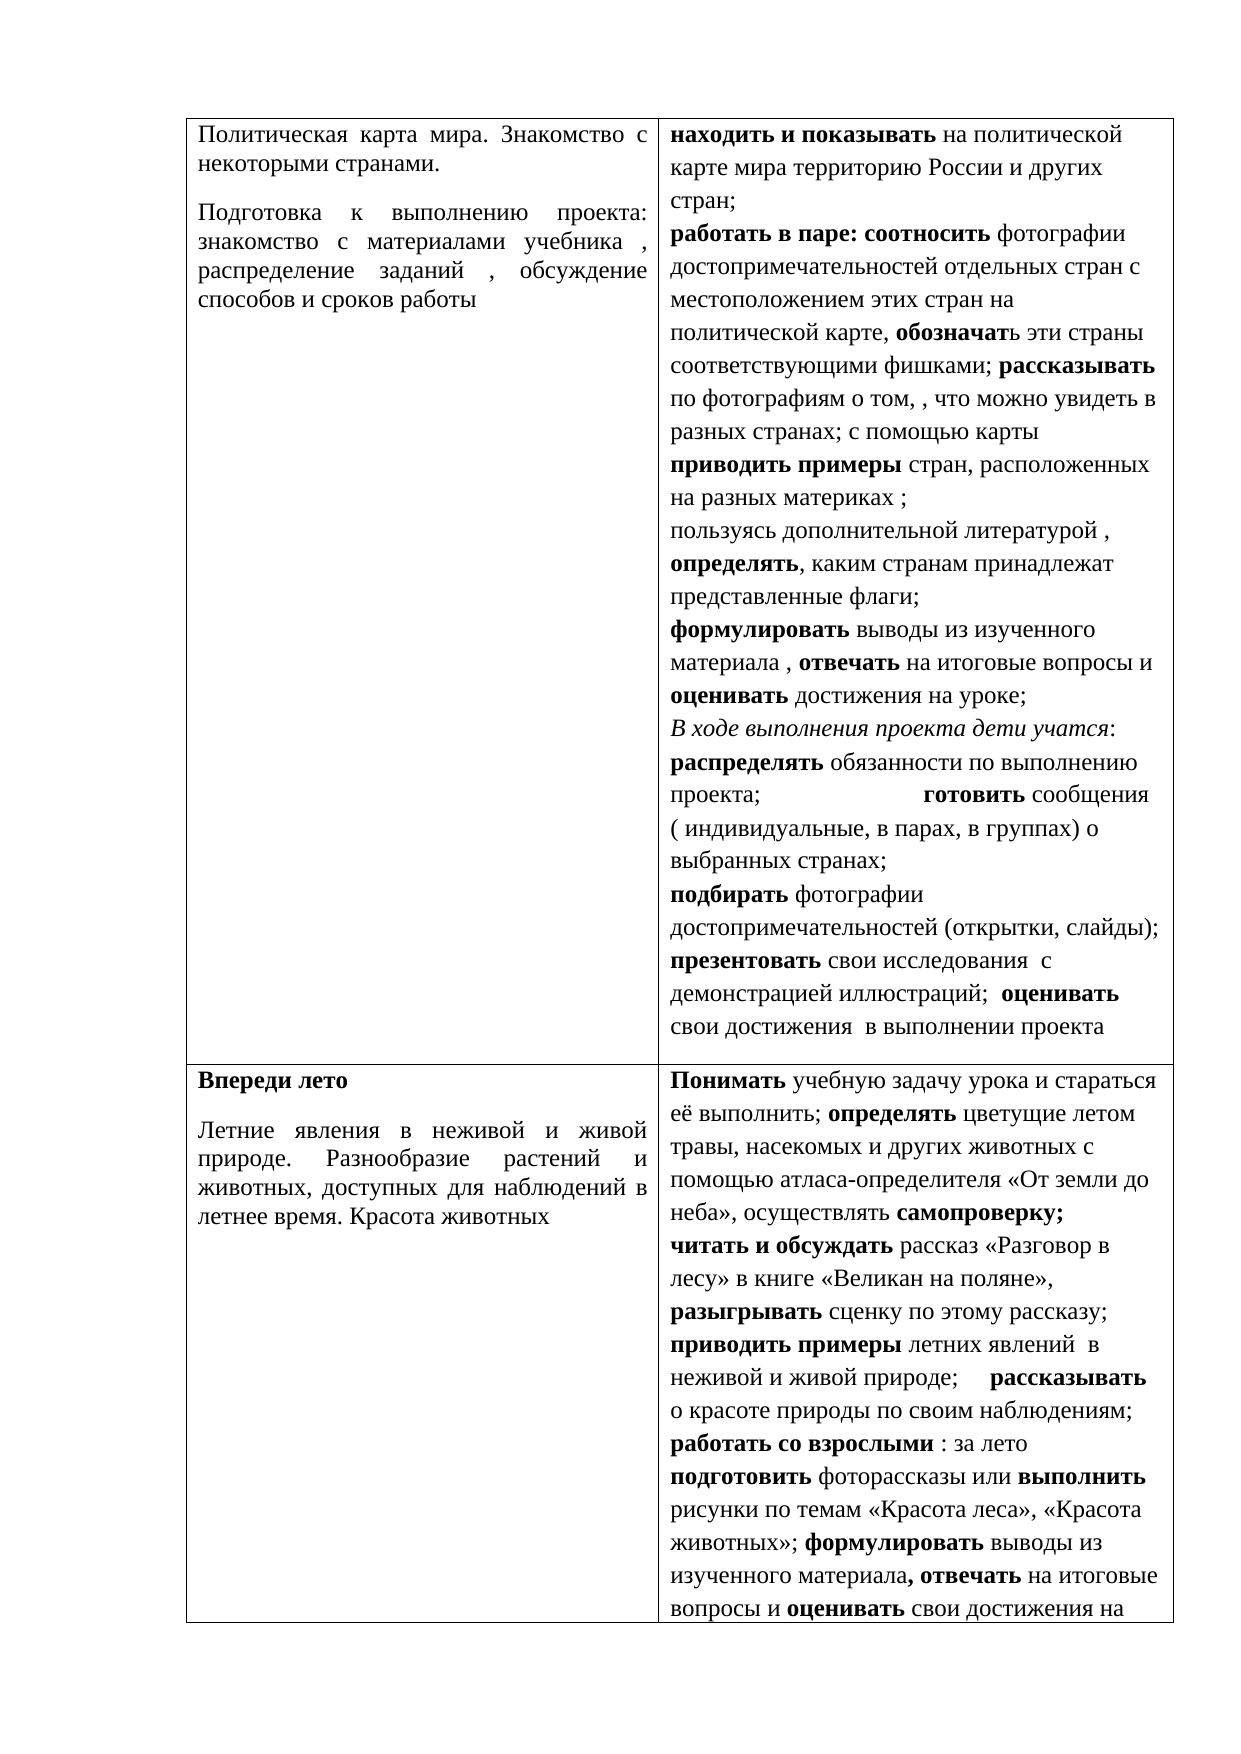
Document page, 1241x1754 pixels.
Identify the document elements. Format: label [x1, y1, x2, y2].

table_cell [187, 1065, 658, 1622]
table_cell [659, 119, 1173, 1064]
table_cell [659, 1065, 1173, 1622]
table_cell [187, 119, 658, 1064]
